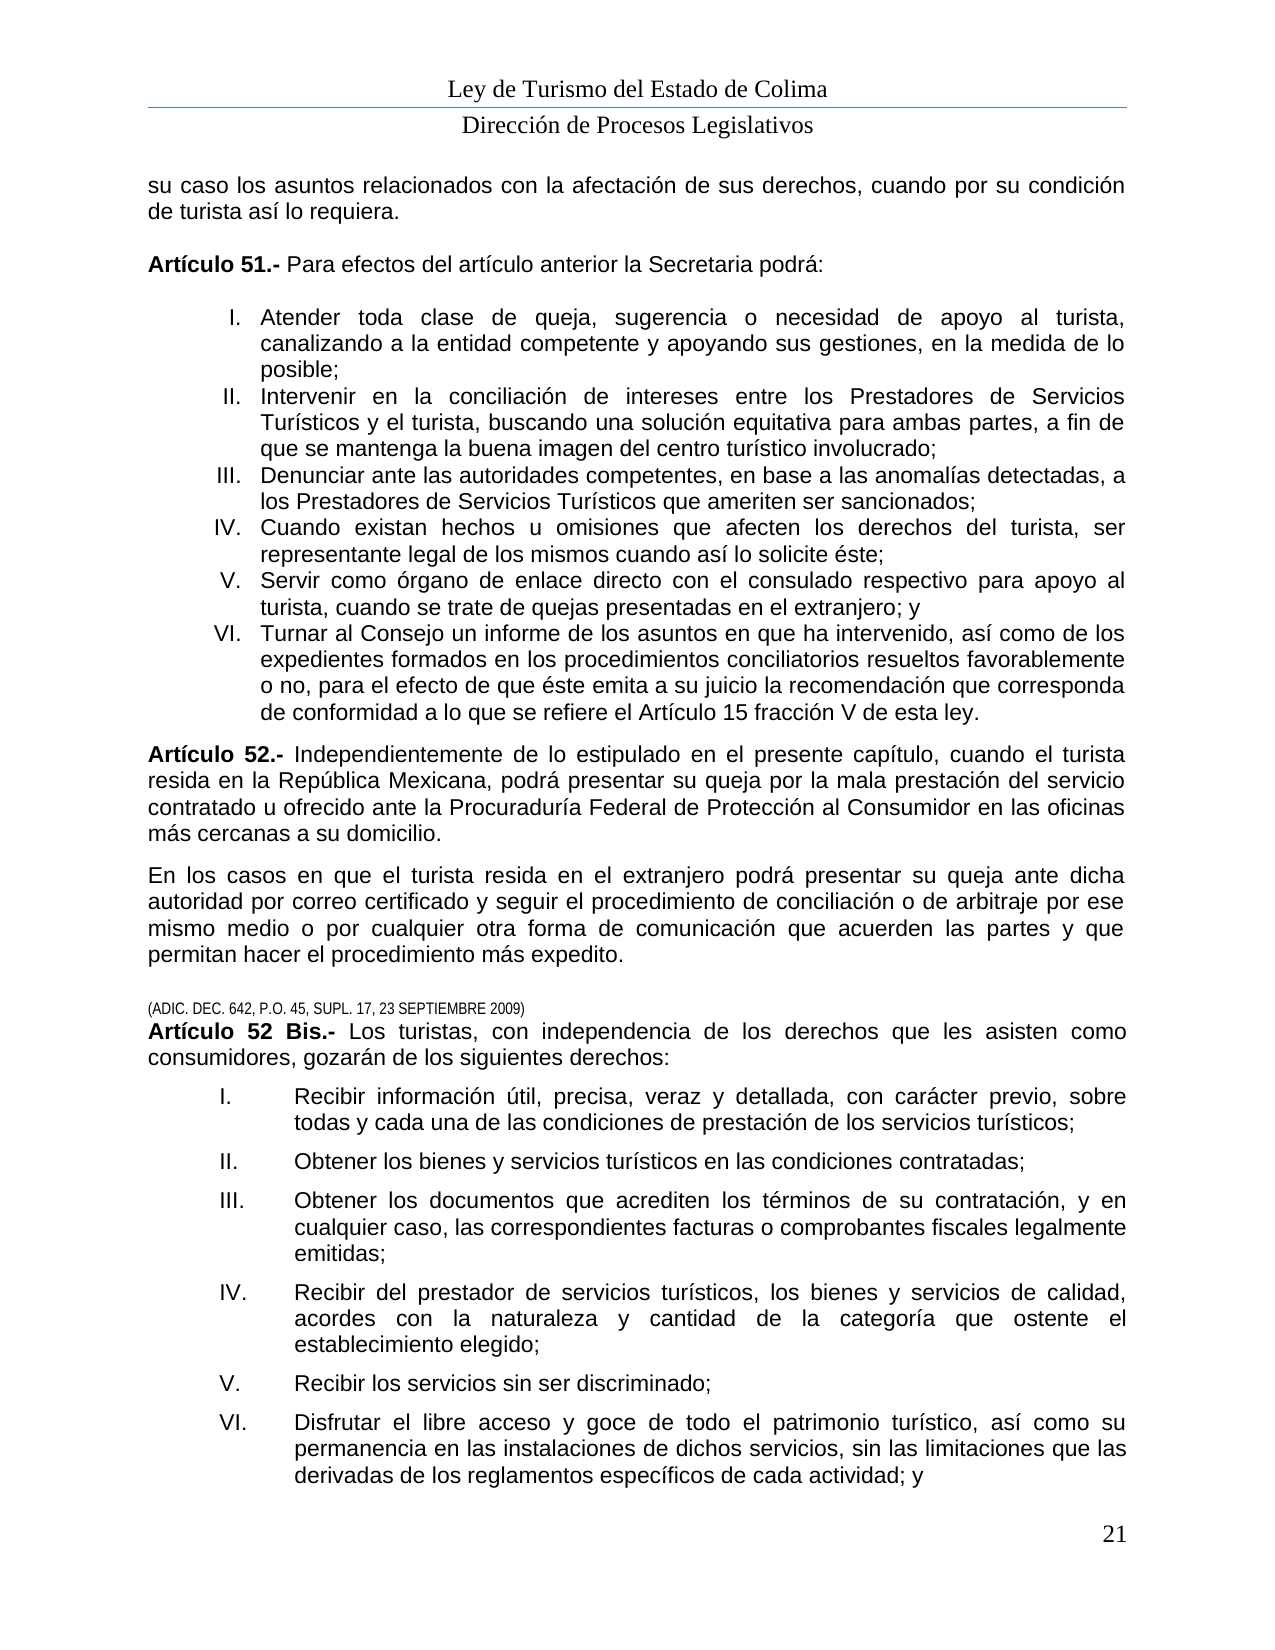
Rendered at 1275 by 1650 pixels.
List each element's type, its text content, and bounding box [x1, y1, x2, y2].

list Recibir los servicios sin ser discriminado; [219, 1370, 1127, 1397]
list Disfrutar el libre acceso y goce de todo el patrimonio turístico, así como su permanencia en las instalaciones de dichos servicios, sin las limitaciones que las derivadas de los reglamentos específicos de cada actividad; y [219, 1409, 1127, 1488]
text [148, 172, 1126, 224]
text Artículo 52.- Independientemente de lo estipulado en el presente capítulo, cuando el turista resida en , podrá presentar su queja por la mala prestación del servicio contratado u ofrecido ante de Protección al Consumidor en las oficinas más cercanas a su domicilio. [148, 741, 1126, 846]
list Turnar al Consejo un informe de los asuntos en que ha intervenido, así como de los expedientes formados en los procedimientos conciliatorios resueltos favorablemente o no, para el efecto de que éste emita a su juicio la recomendación que corresponda de conformidad a lo que se refiere el Artículo 15 fracción V de esta ley. [241, 620, 1126, 725]
text Artículo 51.- Para efectos del artículo anterior podrá: [148, 251, 1126, 277]
list Obtener los documentos que acrediten los términos de su contratación, y en cualquier caso, las correspondientes facturas o comprobantes fiscales legalmente emitidas; [219, 1187, 1127, 1266]
text (ADIC. DEC. 642, P.O. 45, SUPL. 17, 23 SEPTIEMBRE 2009) [148, 994, 1127, 1018]
text Artículo 52 Bis.- Los turistas, con independencia de los derechos que les asisten como consumidores, gozarán de los siguientes derechos: [148, 1018, 1127, 1071]
text En los casos en que el turista resida en el extranjero podrá presentar su queja ante dicha autoridad por correo certificado y seguir el procedimiento de conciliación o de arbitraje por ese mismo medio o por cualquier otra forma de comunicación que acuerden las partes y que permitan hacer el procedimiento más expedito. [148, 862, 1126, 967]
list Denunciar ante las autoridades competentes, en base a las anomalías detectadas, a los Prestadores de Servicios Turísticos que ameriten ser sancionados; [241, 462, 1126, 514]
list Recibir información útil, precisa, veraz y detallada, con carácter previo, sobre todas y cada una de las condiciones de prestación de los servicios turísticos; [219, 1083, 1127, 1136]
list Atender toda clase de queja, sugerencia o necesidad de apoyo al turista, canalizando a la entidad competente y apoyando sus gestiones, en la medida de lo posible; [241, 303, 1126, 383]
list Obtener los bienes y servicios turísticos en las condiciones contratadas; [219, 1148, 1127, 1174]
list Servir como órgano de enlace directo con el consulado respectivo para apoyo al turista, cuando se trate de quejas presentadas en el extranjero; y [241, 567, 1126, 620]
list Cuando existan hechos u omisiones que afecten los derechos del turista, ser representante legal de los mismos cuando así lo solicite éste; [241, 514, 1126, 567]
list Intervenir en la conciliación de intereses entre los Prestadores de Servicios Turísticos y el turista, buscando una solución equitativa para ambas partes, a fin de que se mantenga la buena imagen del centro turístico involucrado; [241, 383, 1126, 462]
list Recibir del prestador de servicios turísticos, los bienes y servicios de calidad, acordes con la naturaleza y cantidad de la categoría que ostente el establecimiento elegido; [219, 1279, 1127, 1358]
